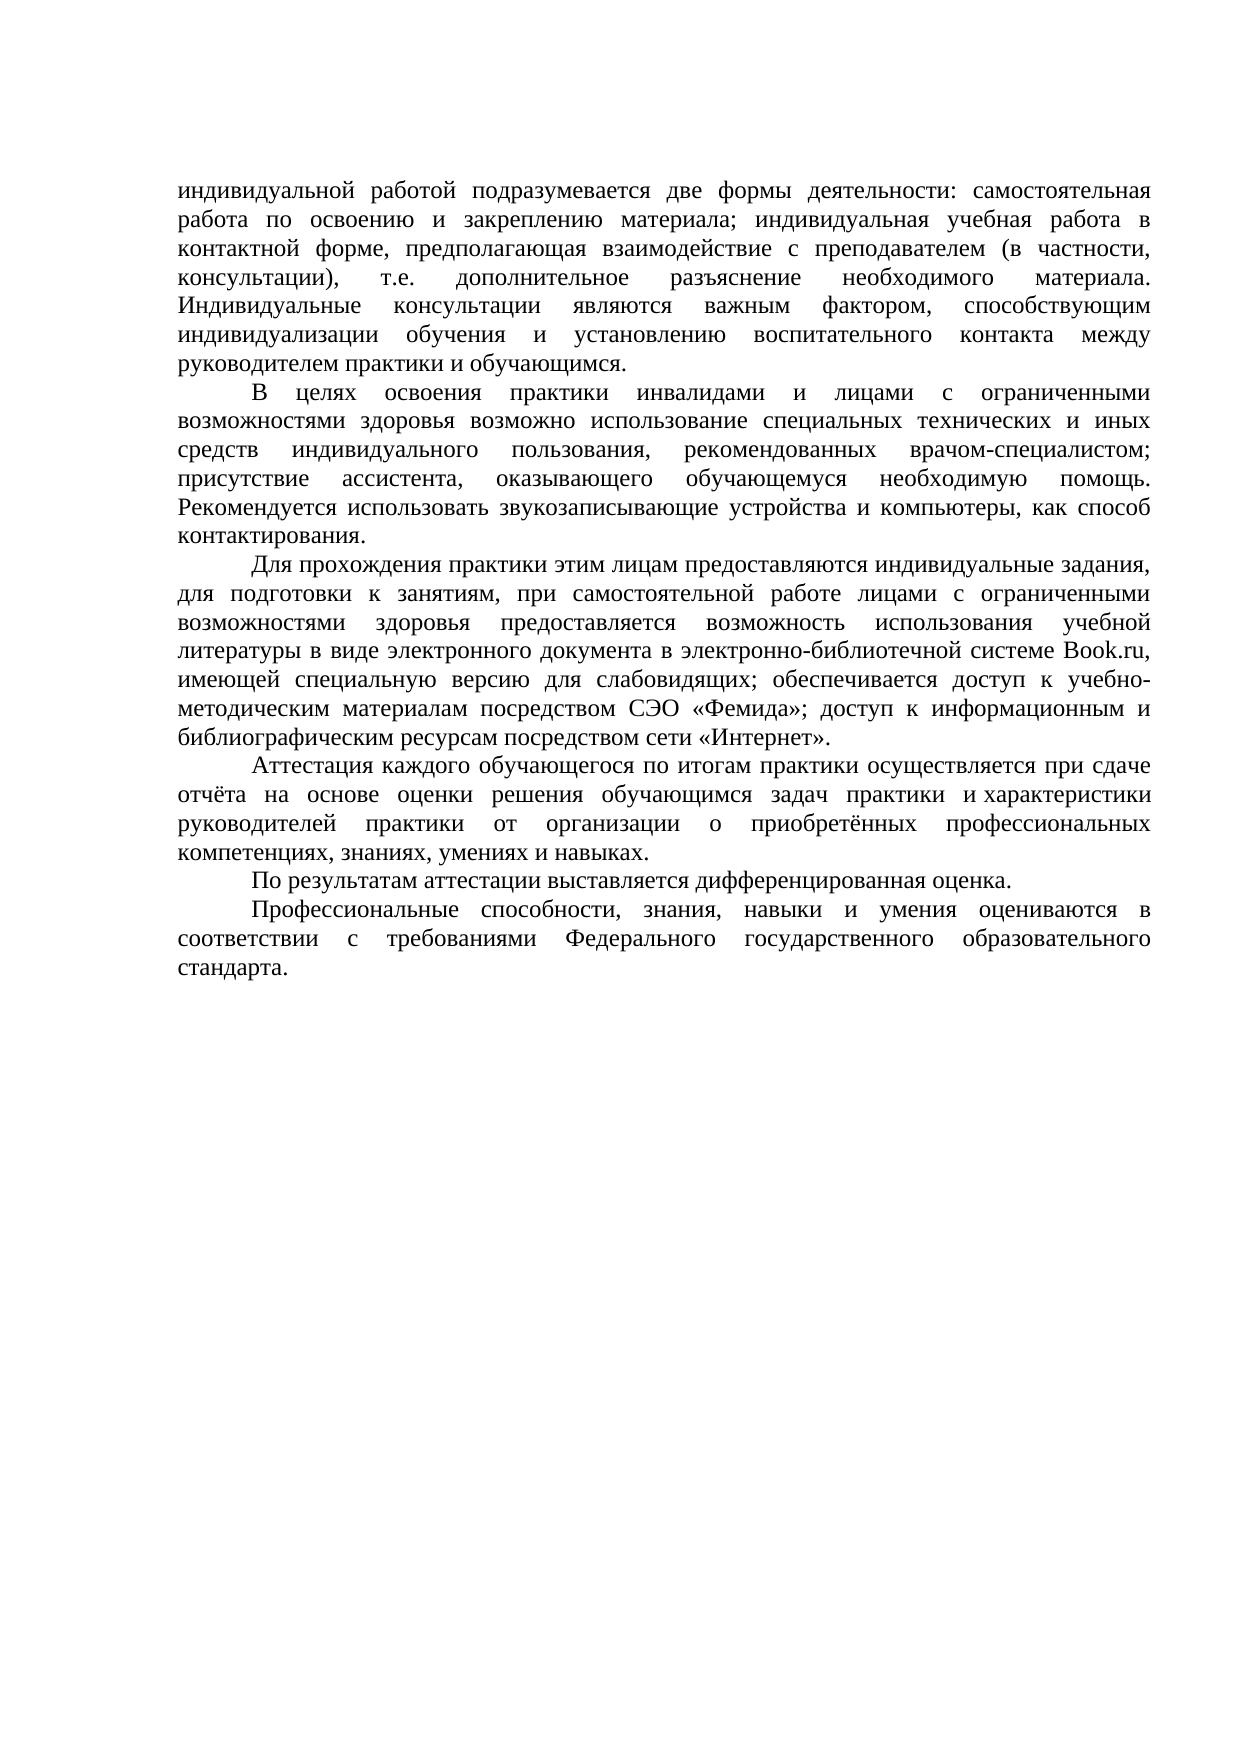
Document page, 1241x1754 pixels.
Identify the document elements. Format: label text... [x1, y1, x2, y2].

text Для прохождения практики этим лицам предоставляются индивидуальные задания, для подготовки к занятиям, при самостоятельной работе лицами с ограниченными возможностями здоровья предоставляется возможность использования учебной литературы в виде электронного документа в электронно-библиотечной системе Book.ru, имеющей специальную версию для слабовидящих; обеспечивается доступ к учебно-методическим материалам посредством СЭО «Фемида»; доступ к информационным и библиографическим ресурсам посредством сети «Интернет». [177, 549, 1152, 751]
text Аттестация каждого обучающегося по итогам практики осуществляется при сдаче отчёта на основе оценки решения обучающимся задач практики и характеристики руководителей практики от организации о приобретённых профессиональных компетенциях, знаниях, умениях и навыках. [177, 751, 1152, 866]
text Профессиональные способности, знания, навыки и умения оцениваются в соответствии с требованиями Федерального государственного образовательного стандарта. [177, 894, 1152, 981]
text По результатам аттестации выставляется дифференцированная оценка. [177, 866, 1152, 894]
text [177, 176, 1152, 377]
text В целях освоения практики инвалидами и лицами с ограниченными возможностями здоровья возможно использование специальных технических и иных средств индивидуального пользования, рекомендованных врачом-специалистом; присутствие ассистента, оказывающего обучающемуся необходимую помощь. Рекомендуется использовать звукозаписывающие устройства и компьютеры, как способ контактирования. [177, 377, 1152, 549]
